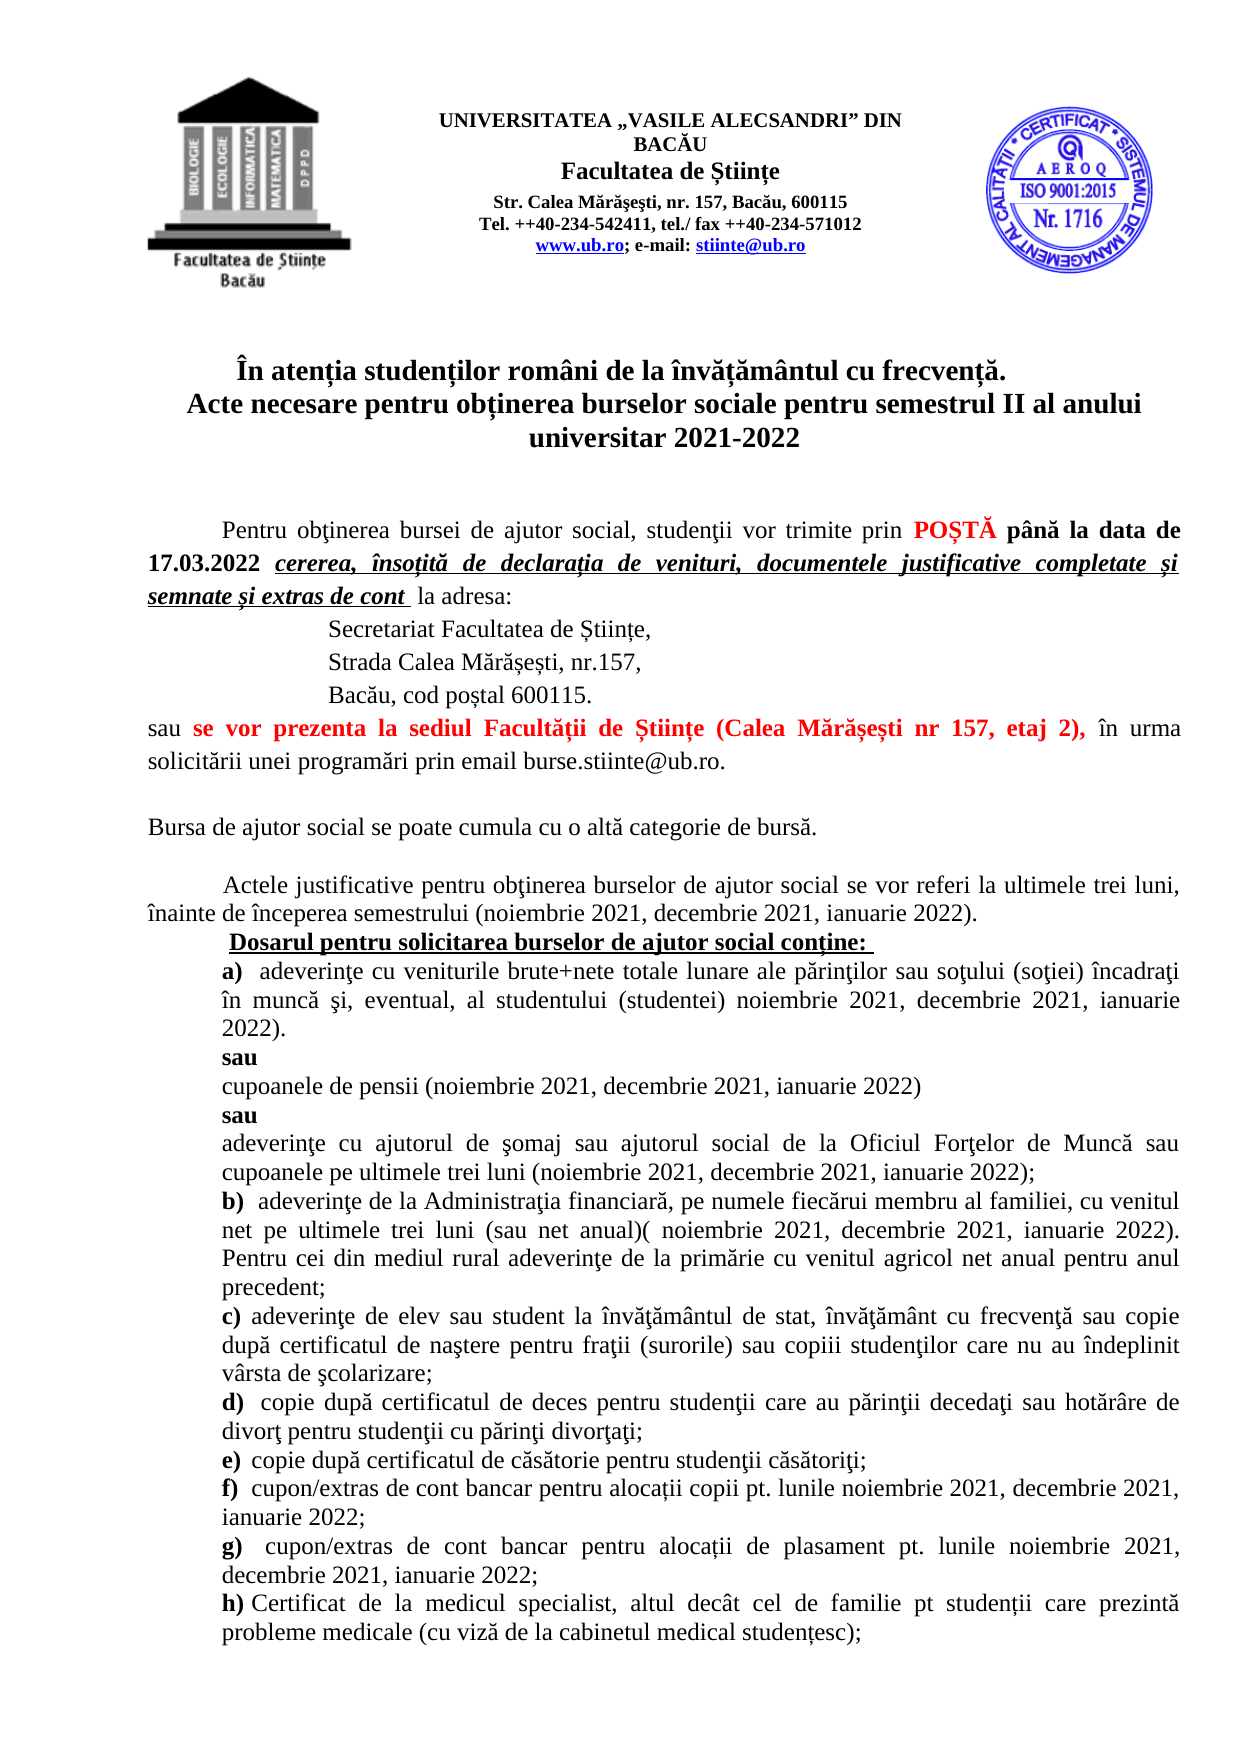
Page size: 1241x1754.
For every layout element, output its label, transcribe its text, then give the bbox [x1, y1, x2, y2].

text Dosarul pentru solicitarea burselor de ajutor social conține: [148, 927, 1181, 956]
list Certificat de la medicul specialist, altul decât cel de familie pt studenții care prezintă probleme medicale (cu viză de la cabinetul medical studențesc); [222, 1588, 1181, 1646]
text sau se vor prezenta la sediul Facultății de Științe (Calea Mărășești nr 157, etaj 2), în urma solicitării unei programări prin email burse.stiinte@ub.ro. [148, 713, 1181, 775]
text adeverinţe cu ajutorul de şomaj sau ajutorul social de la Oficiul Forţelor de Muncă sau cupoanele pe ultimele trei luni (noiembrie 2021, decembrie 2021, ianuarie 2022); [222, 1128, 1181, 1186]
text Strada Calea Mărășești, nr.157, [148, 647, 1181, 676]
list adeverinţe de elev sau student la învăţământul de stat, învăţământ cu frecvenţă sau copie după certificatul de naştere pentru fraţii (surorile) sau copiii studenţilor care nu au îndeplinit vârsta de şcolarizare; [222, 1301, 1181, 1387]
text În atenția studenților români de la învățământul cu frecvență. [148, 353, 1181, 386]
list adeverinţe de la Administraţia financiară, pe numele fiecărui membru al familiei, cu venitul net pe ultimele trei luni (sau net anual)( noiembrie 2021, decembrie 2021, ianuarie 2022). Pentru cei din mediul rural adeverinţe de la primărie cu venitul agricol net anual pentru anul precedent; [222, 1186, 1181, 1301]
text Secretariat Facultatea de Științe, [148, 614, 1181, 643]
list cupon/extras de cont bancar pentru alocații copii pt. lunile noiembrie 2021, decembrie 2021, ianuarie 2022; [222, 1473, 1181, 1531]
text sau [148, 1100, 1181, 1128]
picture [147, 73, 375, 305]
text Actele justificative pentru obţinerea burselor de ajutor social se vor referi la ultimele trei luni, înainte de începerea semestrului (noiembrie 2021, decembrie 2021, ianuarie 2022). [148, 870, 1181, 927]
text Acte necesare pentru obținerea burselor sociale pentru semestrul II al anului universitar 2021-2022 [148, 386, 1181, 453]
text cupoanele de pensii (noiembrie 2021, decembrie 2021, ianuarie 2022) [148, 1071, 1181, 1100]
list cupon/extras de cont bancar pentru alocații de plasament pt. lunile noiembrie 2021, decembrie 2021, ianuarie 2022; [222, 1531, 1181, 1588]
text Pentru obţinerea bursei de ajutor social, studenţii vor trimite prin POȘTĂ până la data de 17.03.2022 cererea, însoțită de declarația de venituri, documentele justificative completate și semnate și extras de cont la adresa: [148, 515, 1181, 610]
list copie după certificatul de căsătorie pentru studenţii căsătoriţi; [222, 1445, 1181, 1473]
text sau [148, 1042, 1181, 1071]
text Bursa de ajutor social se poate cumula cu o altă categorie de bursă. [148, 812, 1181, 841]
list copie după certificatul de deces pentru studenţii care au părinţii decedaţi sau hotărâre de divorţ pentru studenţii cu părinţi divorţaţi; [222, 1387, 1181, 1445]
list adeverinţe cu veniturile brute+nete totale lunare ale părinţilor sau soţului (soţiei) încadraţi în muncă şi, eventual, al studentului (studentei) noiembrie 2021, decembrie 2021, ianuarie 2022). [222, 956, 1181, 1042]
text Bacău, cod poștal 600115. [148, 680, 1181, 709]
